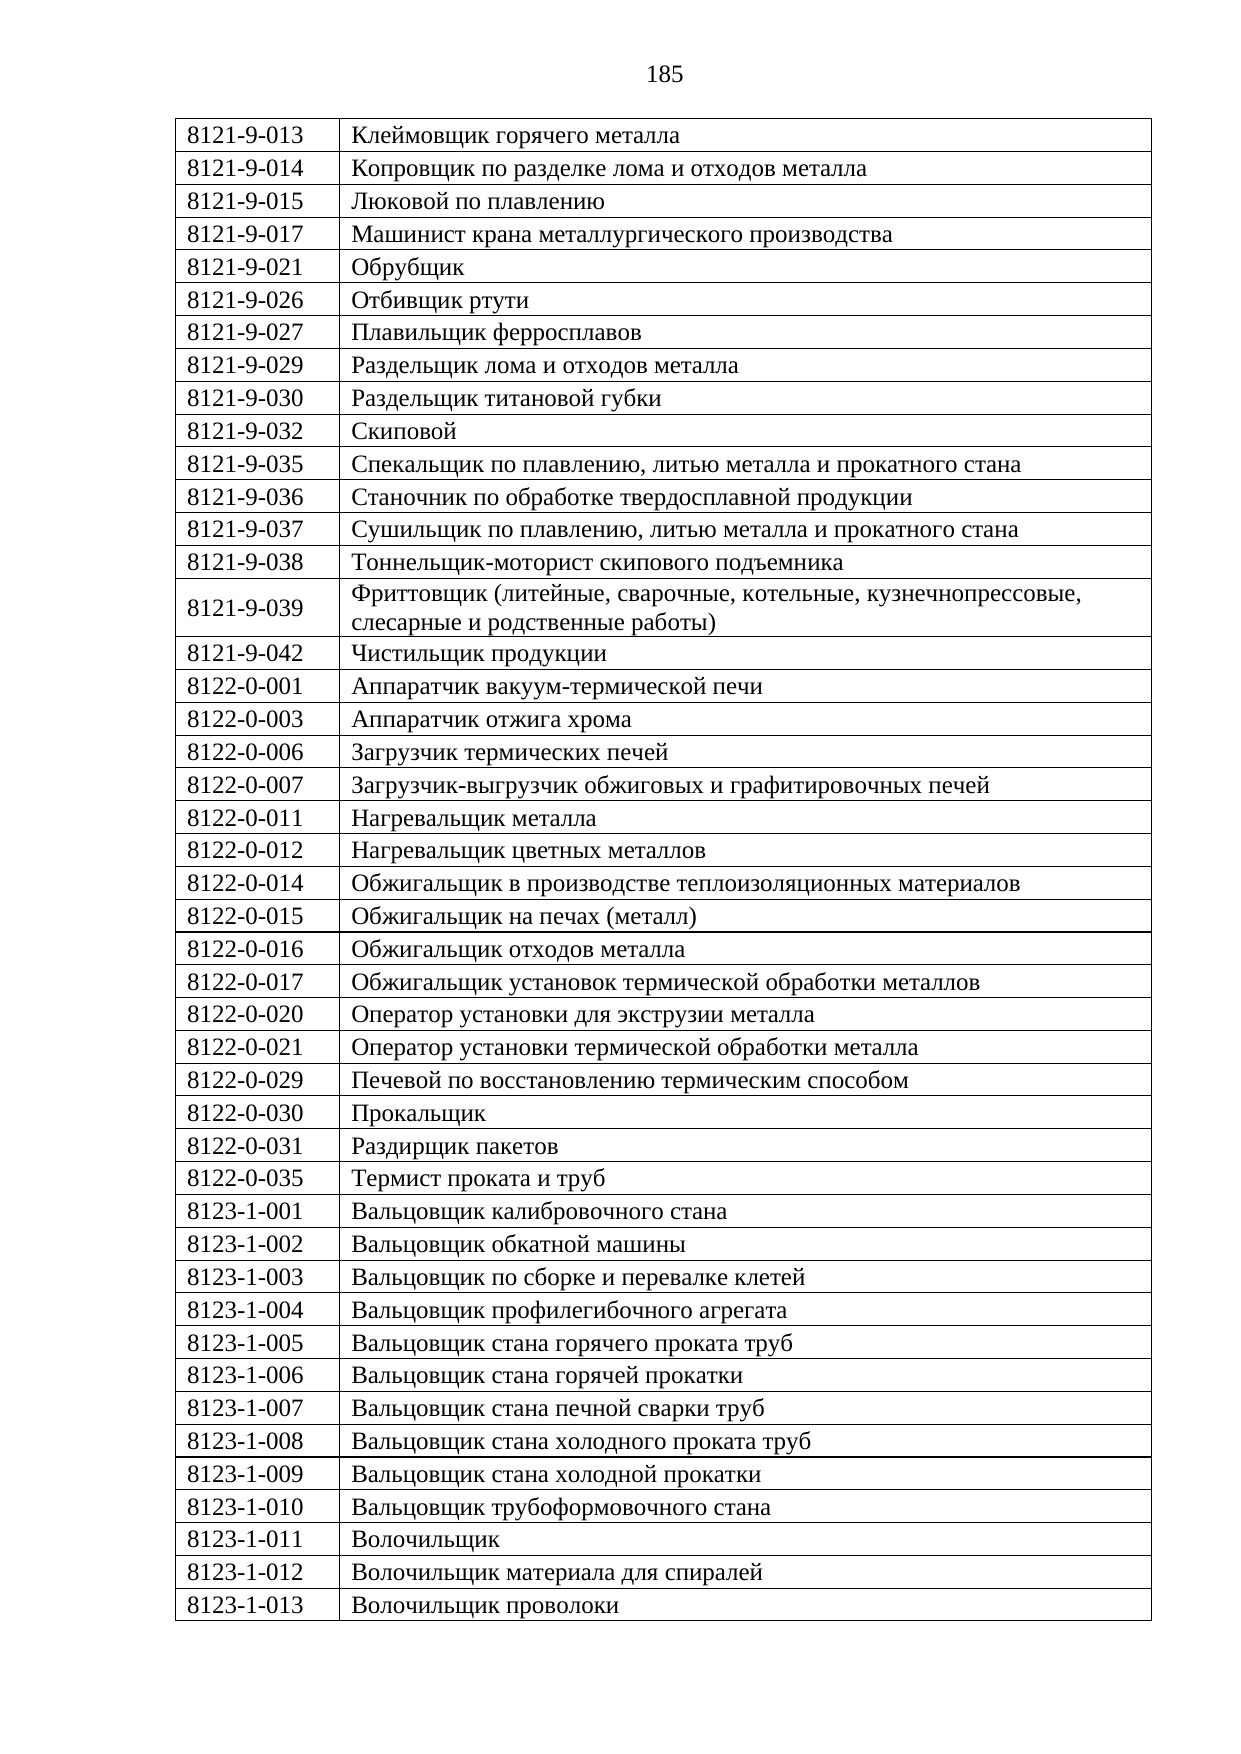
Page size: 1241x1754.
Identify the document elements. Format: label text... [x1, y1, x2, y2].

table_cell Плавильщик ферросплавов [340, 316, 1151, 348]
table_cell Раздельщик титановой губки [340, 382, 1151, 413]
table_cell Обрубщик [340, 250, 1151, 282]
table_cell 8122-0-029 [176, 1064, 339, 1095]
table_cell 8122-0-021 [176, 1031, 339, 1063]
table_cell 8121-9-027 [176, 316, 339, 348]
table_cell Спекальщик по плавлению, литью металла и прокатного стана [340, 447, 1151, 479]
table_cell Люковой по плавлению [340, 185, 1151, 217]
table_cell Вальцовщик трубоформовочного стана [340, 1490, 1151, 1522]
table_cell Нагревальщик металла [340, 801, 1151, 833]
table_cell 8123-1-004 [176, 1293, 339, 1325]
table_cell 8122-0-015 [176, 900, 339, 931]
table_cell 8123-1-007 [176, 1392, 339, 1423]
table_cell 8122-0-035 [176, 1162, 339, 1194]
table_cell 8122-0-006 [176, 736, 339, 767]
table_cell 8121-9-015 [176, 185, 339, 217]
table_cell 8121-9-021 [176, 250, 339, 282]
table_cell 8121-9-037 [176, 513, 339, 545]
table_cell Машинист крана металлургического производства [340, 218, 1151, 249]
table_cell 8123-1-012 [176, 1556, 339, 1588]
table_cell Отбивщик ртути [340, 283, 1151, 315]
table_cell Волочильщик проволоки [340, 1589, 1151, 1620]
table_cell Нагревальщик цветных металлов [340, 834, 1151, 866]
table_cell 8123-1-010 [176, 1490, 339, 1522]
table_cell 8123-1-008 [176, 1425, 339, 1456]
table_cell Вальцовщик калибровочного стана [340, 1195, 1151, 1227]
table_cell 8122-0-011 [176, 801, 339, 833]
table_cell Тоннельщик-моторист скипового подъемника [340, 546, 1151, 577]
table_cell Термист проката и труб [340, 1162, 1151, 1194]
table_cell Вальцовщик по сборке и перевалке клетей [340, 1261, 1151, 1292]
table_cell Вальцовщик обкатной машины [340, 1228, 1151, 1259]
table_cell 8121-9-042 [176, 637, 339, 669]
table_cell 8121-9-013 [176, 119, 339, 151]
table_cell Чистильщик продукции [340, 637, 1151, 669]
table_cell 8121-9-039 [176, 579, 339, 636]
table_cell 8122-0-016 [176, 933, 339, 964]
table_cell Загрузчик-выгрузчик обжиговых и графитировочных печей [340, 768, 1151, 800]
table_cell Обжигальщик в производстве теплоизоляционных материалов [340, 867, 1151, 898]
table_cell 8122-0-017 [176, 965, 339, 997]
table_cell 8121-9-030 [176, 382, 339, 413]
table_cell Раздельщик лома и отходов металла [340, 349, 1151, 381]
table_cell 8121-9-026 [176, 283, 339, 315]
table_cell 8123-1-006 [176, 1359, 339, 1391]
table_cell Вальцовщик стана горячей прокатки [340, 1359, 1151, 1391]
table_cell 8121-9-029 [176, 349, 339, 381]
table_cell 8122-0-031 [176, 1129, 339, 1161]
table_cell 8122-0-007 [176, 768, 339, 800]
table_cell Печевой по восстановлению термическим способом [340, 1064, 1151, 1095]
table_cell Вальцовщик стана холодной прокатки [340, 1458, 1151, 1489]
table_cell 8123-1-009 [176, 1458, 339, 1489]
table_cell 8121-9-038 [176, 546, 339, 577]
table_cell Раздирщик пакетов [340, 1129, 1151, 1161]
table_cell 8123-1-003 [176, 1261, 339, 1292]
table_cell 8122-0-001 [176, 670, 339, 702]
table_cell Вальцовщик профилегибочного агрегата [340, 1293, 1151, 1325]
table_cell 8121-9-036 [176, 480, 339, 512]
table_cell Вальцовщик стана печной сварки труб [340, 1392, 1151, 1423]
table_cell 8121-9-035 [176, 447, 339, 479]
table_cell Загрузчик термических печей [340, 736, 1151, 767]
table_cell Обжигальщик установок термической обработки металлов [340, 965, 1151, 997]
table_cell 8121-9-032 [176, 415, 339, 446]
table_cell Оператор установки термической обработки металла [340, 1031, 1151, 1063]
table_cell 8121-9-017 [176, 218, 339, 249]
table_cell Вальцовщик стана холодного проката труб [340, 1425, 1151, 1456]
table_cell Фриттовщик (литейные, сварочные, котельные, кузнечнопрессовые, слесарные и родственные работы) [340, 579, 1151, 636]
table_cell 8123-1-011 [176, 1523, 339, 1555]
table_cell Прокальщик [340, 1096, 1151, 1128]
table_cell Оператор установки для экструзии металла [340, 998, 1151, 1030]
table_cell 8122-0-012 [176, 834, 339, 866]
table_cell 8122-0-020 [176, 998, 339, 1030]
table_cell 8123-1-002 [176, 1228, 339, 1259]
table_cell 8122-0-014 [176, 867, 339, 898]
table_cell 8123-1-001 [176, 1195, 339, 1227]
table_cell Обжигальщик отходов металла [340, 933, 1151, 964]
table_cell Клеймовщик горячего металла [340, 119, 1151, 151]
table_cell Копровщик по разделке лома и отходов металла [340, 152, 1151, 184]
table_cell 8122-0-003 [176, 703, 339, 734]
table_cell 8123-1-013 [176, 1589, 339, 1620]
table_cell 8123-1-005 [176, 1326, 339, 1358]
table_cell Аппаратчик вакуум-термической печи [340, 670, 1151, 702]
table_cell 8122-0-030 [176, 1096, 339, 1128]
table_cell Скиповой [340, 415, 1151, 446]
table_cell 8121-9-014 [176, 152, 339, 184]
table_cell Аппаратчик отжига хрома [340, 703, 1151, 734]
table_cell Сушильщик по плавлению, литью металла и прокатного стана [340, 513, 1151, 545]
table_cell Вальцовщик стана горячего проката труб [340, 1326, 1151, 1358]
table_cell Обжигальщик на печах (металл) [340, 900, 1151, 931]
table_cell Волочильщик материала для спиралей [340, 1556, 1151, 1588]
table_cell Волочильщик [340, 1523, 1151, 1555]
table_cell Станочник по обработке твердосплавной продукции [340, 480, 1151, 512]
